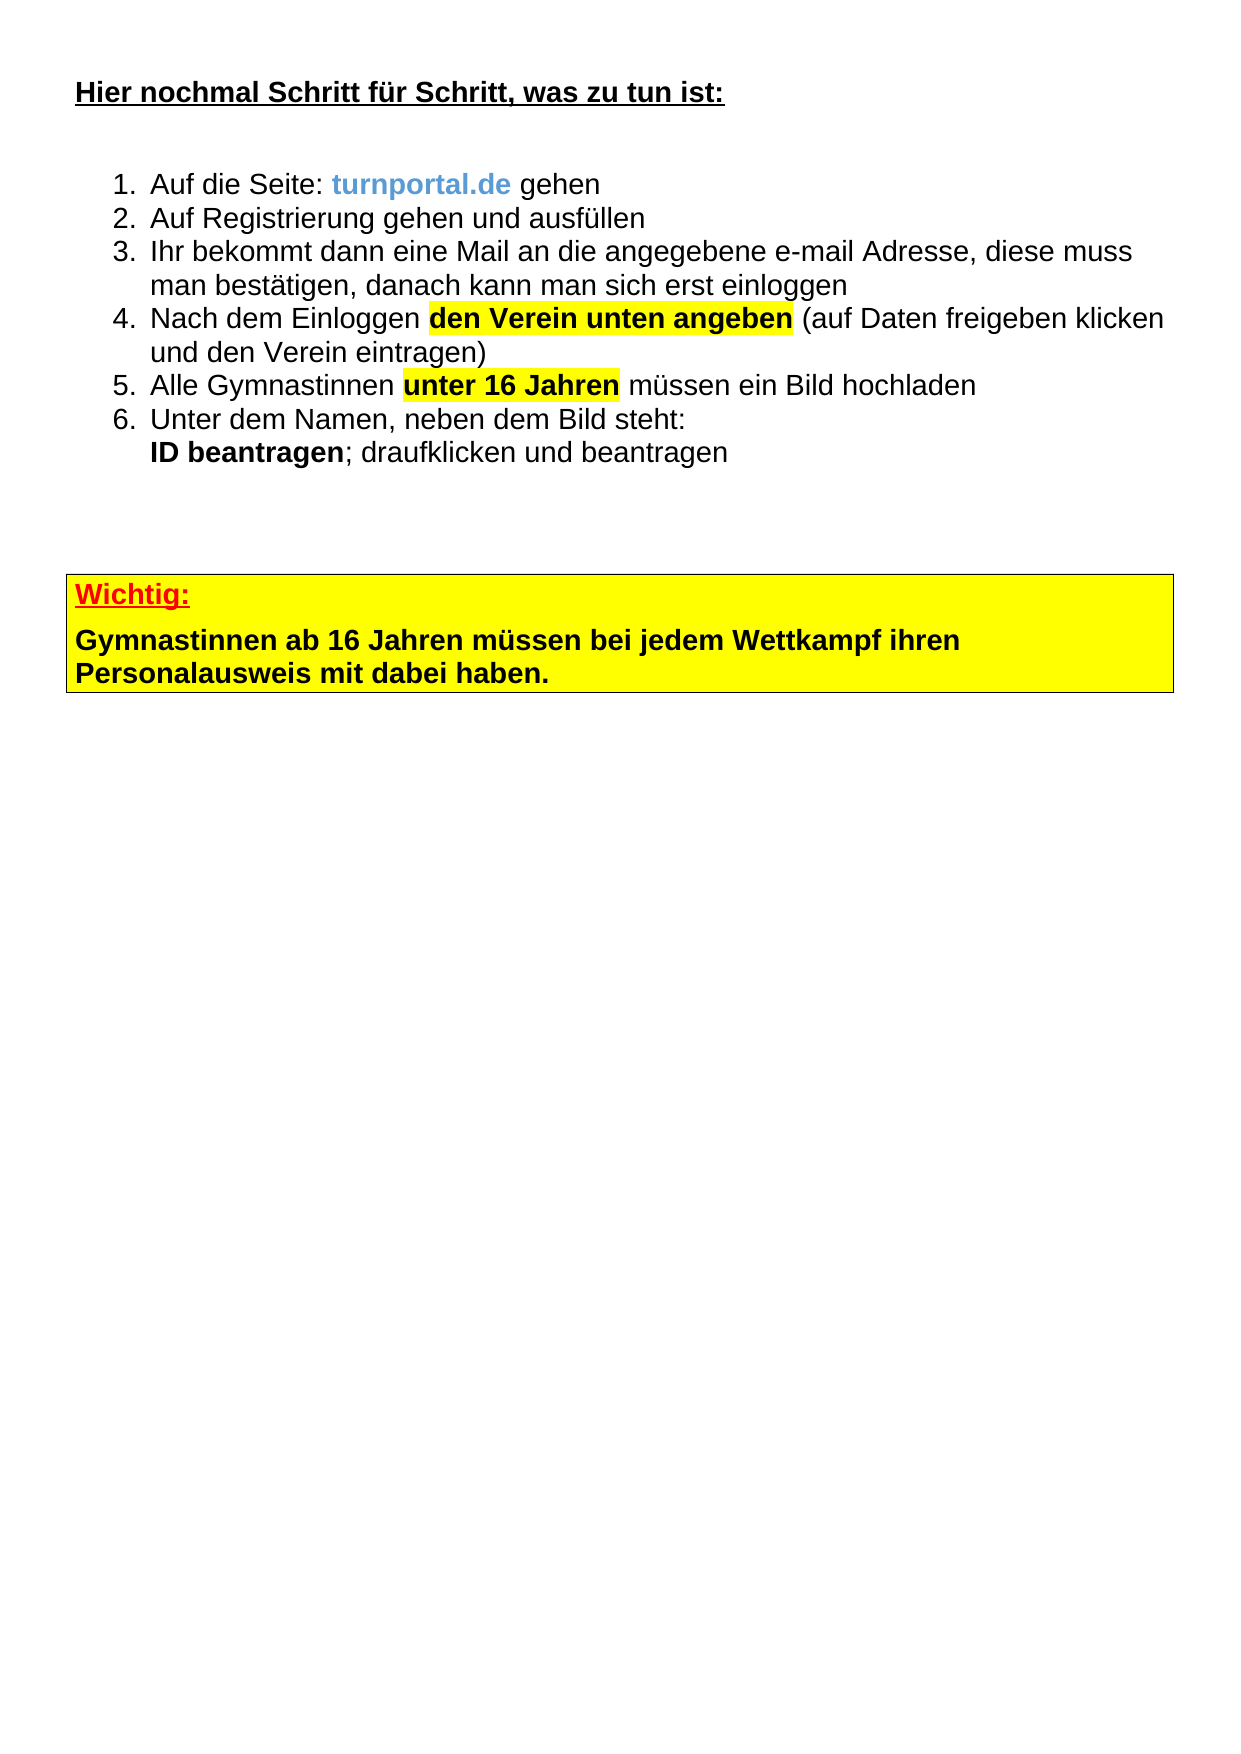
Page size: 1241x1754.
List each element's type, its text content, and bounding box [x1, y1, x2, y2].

text Hier nochmal Schritt für Schritt, was zu tun ist: [75, 75, 1165, 108]
list Ihr bekommt dann eine Mail an die angegebene e-mail Adresse, diese muss man bestätigen, danach kann man sich erst einloggen [112, 234, 1165, 301]
list Alle Gymnastinnen unter 16 Jahren müssen ein Bild hochladen [112, 368, 403, 402]
list Unter dem Namen, neben dem Bild steht: [112, 402, 1165, 435]
list ID beantragen; draufklicken und beantragen [150, 435, 1165, 469]
list Auf Registrierung gehen und ausfüllen [112, 201, 1165, 234]
text Gymnastinnen ab 16 Jahren müssen bei jedem Wettkampf ihren Personalausweis mit dabei haben. [67, 619, 1173, 692]
list Nach dem Einloggen den Verein unten angeben (auf Daten freigeben klicken und den Verein eintragen) [112, 301, 1165, 368]
list Auf die Seite: turnportal.de gehen [112, 167, 1165, 201]
text Wichtig: [67, 575, 1173, 610]
list Alle Gymnastinnen unter 16 Jahren müssen ein Bild hochladen [620, 368, 1165, 402]
